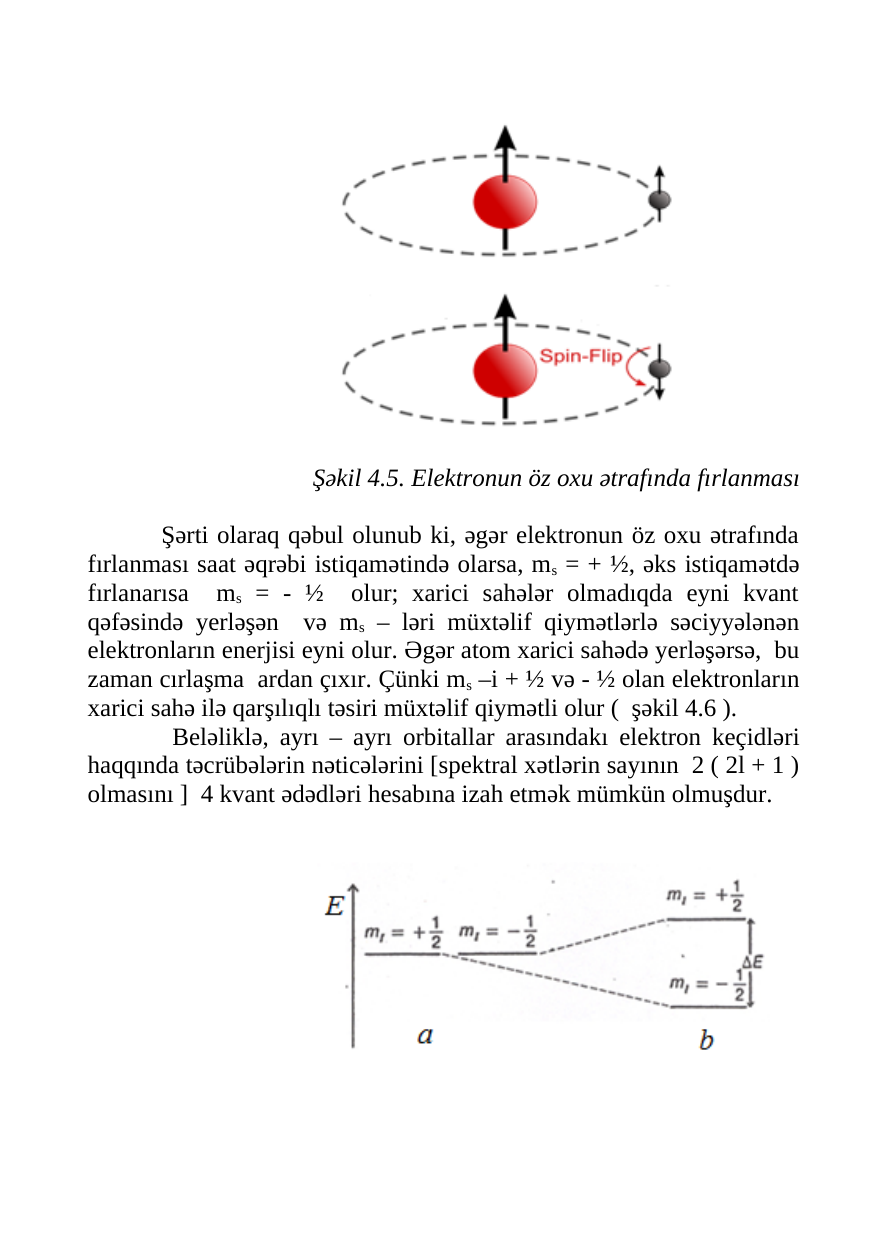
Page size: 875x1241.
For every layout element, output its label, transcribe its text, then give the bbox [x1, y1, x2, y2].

picture [332, 113, 678, 431]
text Beləliklə, ayrı – ayrı orbitallar arasındakı elektron keçidləri haqqında təcrübələrin nəticələrini [spektral xətlərin sayının 2 ( 2l + 1 ) olmasını ] 4 kvant ədədləri hesabına izah etmək mümkün olmuşdur. [87, 722, 800, 808]
picture [316, 862, 771, 1064]
text Şərti olaraq qəbul olunub ki, əgər elektronun öz oxu ətrafında fırlanması saat əqrəbi istiqamətində olarsa, ms = + ½, əks istiqamətdə fırlanarısa ms = - ½ olur; xarici sahələr olmadıqda eyni kvant qəfəsində yerləşən və ms – ləri müxtəlif qiymətlərlə səciyyələnən elektronların enerjisi eyni olur. Əgər atom xarici sahədə yerləşərsə, bu zaman cırlaşma ardan çıxır. Çünki ms –i + ½ və - ½ olan elektronların xarici sahə ilə qarşılıqlı təsiri müxtəlif qiymətli olur ( şəkil 4.6 ). [87, 521, 800, 722]
text Şəkil 4.5. Elektronun öz oxu ətrafında fırlanması [87, 463, 800, 492]
